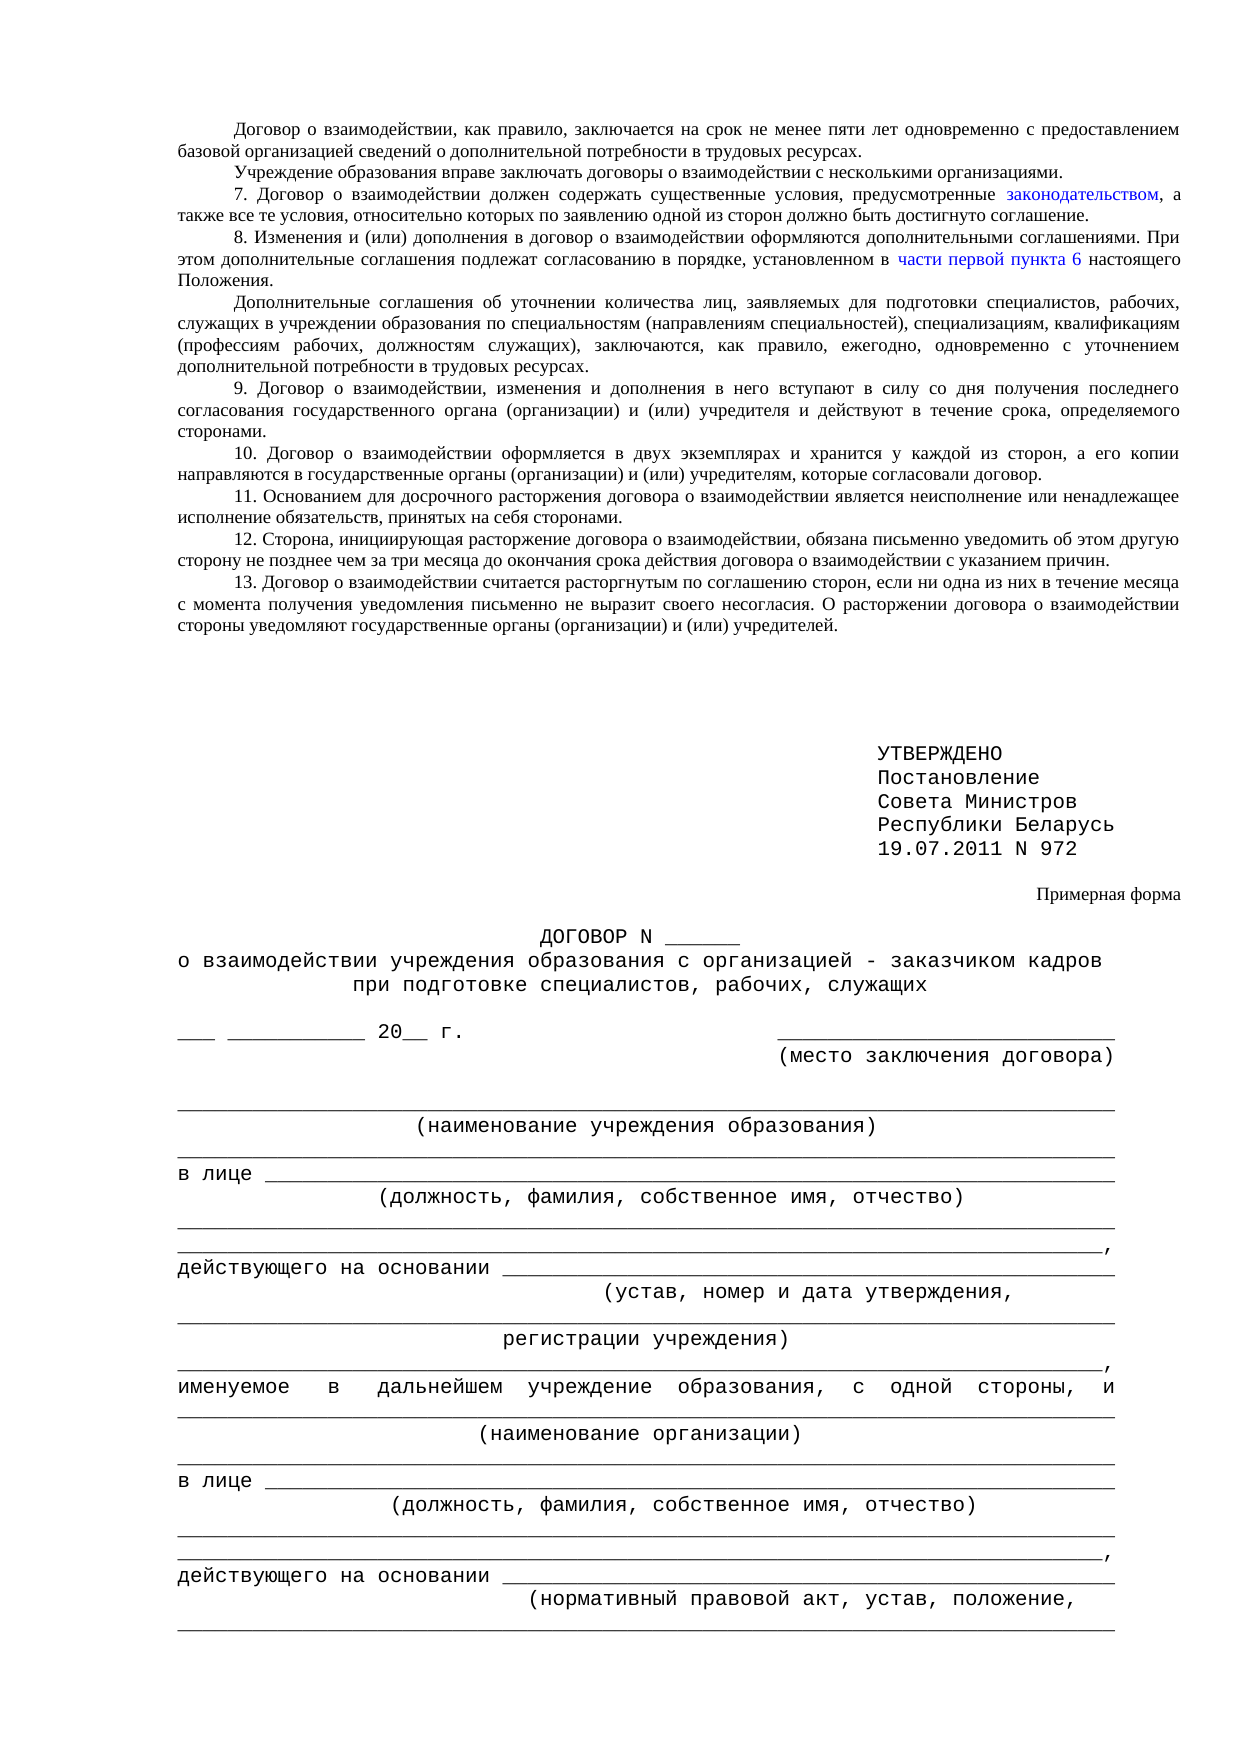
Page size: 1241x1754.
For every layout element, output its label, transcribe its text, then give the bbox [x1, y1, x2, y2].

text действующего на основании _________________________________________________ [177, 1565, 1181, 1588]
text (нормативный правовой акт, устав, положение, [177, 1588, 1181, 1612]
text 19.07.2011 N 972 [177, 838, 1181, 862]
text Дополнительные соглашения об уточнении количества лиц, заявляемых для подготовки специалистов, рабочих, служащих в учреждении образования по специальностям (направлениям специальностей), специализациям, квалификациям (профессиям рабочих, должностям служащих), заключаются, как правило, ежегодно, одновременно с уточнением дополнительной потребности в трудовых ресурсах. [177, 291, 1181, 377]
text УТВЕРЖДЕНО [177, 743, 1181, 767]
text Республики Беларусь [177, 814, 1181, 838]
text в лице ____________________________________________________________________ [177, 1163, 1181, 1186]
text (место заключения договора) [177, 1044, 1181, 1068]
text 8. Изменения и (или) дополнения в договор о взаимодействии оформляются дополнительными соглашениями. При этом дополнительные соглашения подлежат согласованию в порядке, установленном в части первой пункта 6 настоящего Положения. [177, 226, 1181, 291]
text ___________________________________________________________________________ [177, 1092, 1181, 1116]
text __________________________________________________________________________, [177, 1541, 1181, 1565]
text Примерная форма [177, 883, 1181, 905]
text ___________________________________________________________________________ [177, 1399, 1181, 1423]
text ___________________________________________________________________________ [177, 1305, 1181, 1328]
text ___________________________________________________________________________ [177, 1612, 1181, 1636]
text 13. Договор о взаимодействии считается расторгнутым по соглашению сторон, если ни одна из них в течение месяца с момента получения уведомления письменно не выразит своего несогласия. О расторжении договора о взаимодействии стороны уведомляют государственные органы (организации) и (или) учредителей. [177, 571, 1181, 636]
text (должность, фамилия, собственное имя, отчество) [177, 1186, 1181, 1210]
text ___________________________________________________________________________ [177, 1139, 1181, 1163]
text 7. Договор о взаимодействии должен содержать существенные условия, предусмотренные законодательством, а также все те условия, относительно которых по заявлению одной из сторон должно быть достигнуто соглашение. [177, 183, 1181, 226]
text регистрации учреждения) [177, 1328, 1181, 1352]
text (должность, фамилия, собственное имя, отчество) [177, 1494, 1181, 1517]
text именуемое в дальнейшем учреждение образования, с одной стороны, и [177, 1376, 1181, 1399]
text ___________________________________________________________________________ [177, 1447, 1181, 1470]
text в лице ____________________________________________________________________ [177, 1470, 1181, 1494]
text ___________________________________________________________________________ [177, 1517, 1181, 1541]
text __________________________________________________________________________, [177, 1234, 1181, 1257]
text Постановление [177, 767, 1181, 791]
text Совета Министров [177, 791, 1181, 814]
text действующего на основании _________________________________________________ [177, 1257, 1181, 1281]
text 10. Договор о взаимодействии оформляется в двух экземплярах и хранится у каждой из сторон, а его копии направляются в государственные органы (организации) и (или) учредителям, которые согласовали договор. [177, 442, 1181, 485]
text ___________________________________________________________________________ [177, 1210, 1181, 1234]
text (наименование учреждения образования) [177, 1116, 1181, 1139]
text ___ ___________ 20__ г. ___________________________ [177, 1021, 1181, 1044]
text (устав, номер и дата утверждения, [177, 1281, 1181, 1305]
text 11. Основанием для досрочного расторжения договора о взаимодействии является неисполнение или ненадлежащее исполнение обязательств, принятых на себя сторонами. [177, 485, 1181, 528]
text 12. Сторона, инициирующая расторжение договора о взаимодействии, обязана письменно уведомить об этом другую сторону не позднее чем за три месяца до окончания срока действия договора о взаимодействии с указанием причин. [177, 528, 1181, 571]
text __________________________________________________________________________, [177, 1352, 1181, 1376]
text Учреждение образования вправе заключать договоры о взаимодействии с несколькими организациями. [177, 161, 1181, 183]
text (наименование организации) [177, 1423, 1181, 1447]
text Договор о взаимодействии, как правило, заключается на срок не менее пяти лет одновременно с предоставлением базовой организацией сведений о дополнительной потребности в трудовых ресурсах. [177, 118, 1181, 161]
text при подготовке специалистов, рабочих, служащих [177, 974, 1181, 997]
text ДОГОВОР N ______ [177, 926, 1181, 950]
text 9. Договор о взаимодействии, изменения и дополнения в него вступают в силу со дня получения последнего согласования государственного органа (организации) и (или) учредителя и действуют в течение срока, определяемого сторонами. [177, 377, 1181, 442]
text о взаимодействии учреждения образования с организацией - заказчиком кадров [177, 950, 1181, 974]
